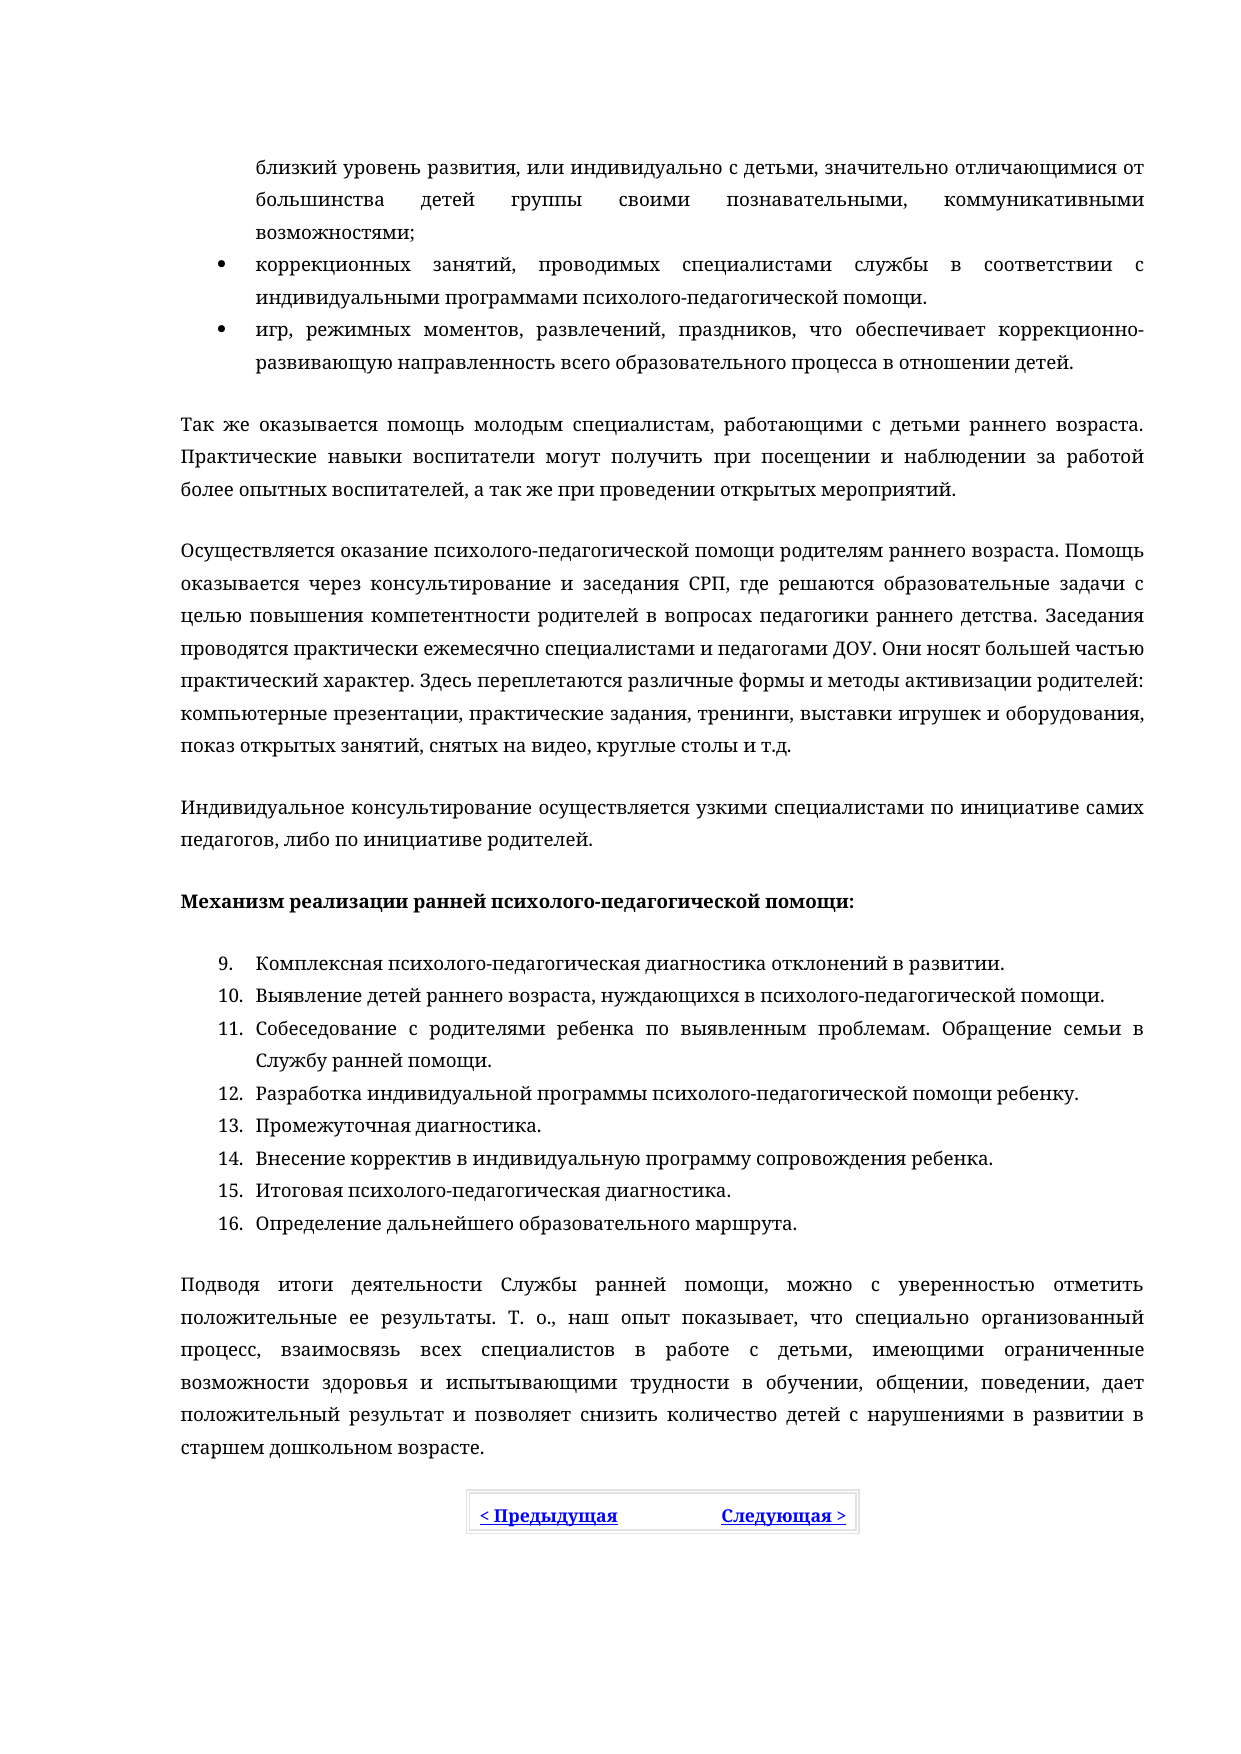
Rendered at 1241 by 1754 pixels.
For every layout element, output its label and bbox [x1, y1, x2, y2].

table_cell [180, 118, 1145, 1534]
